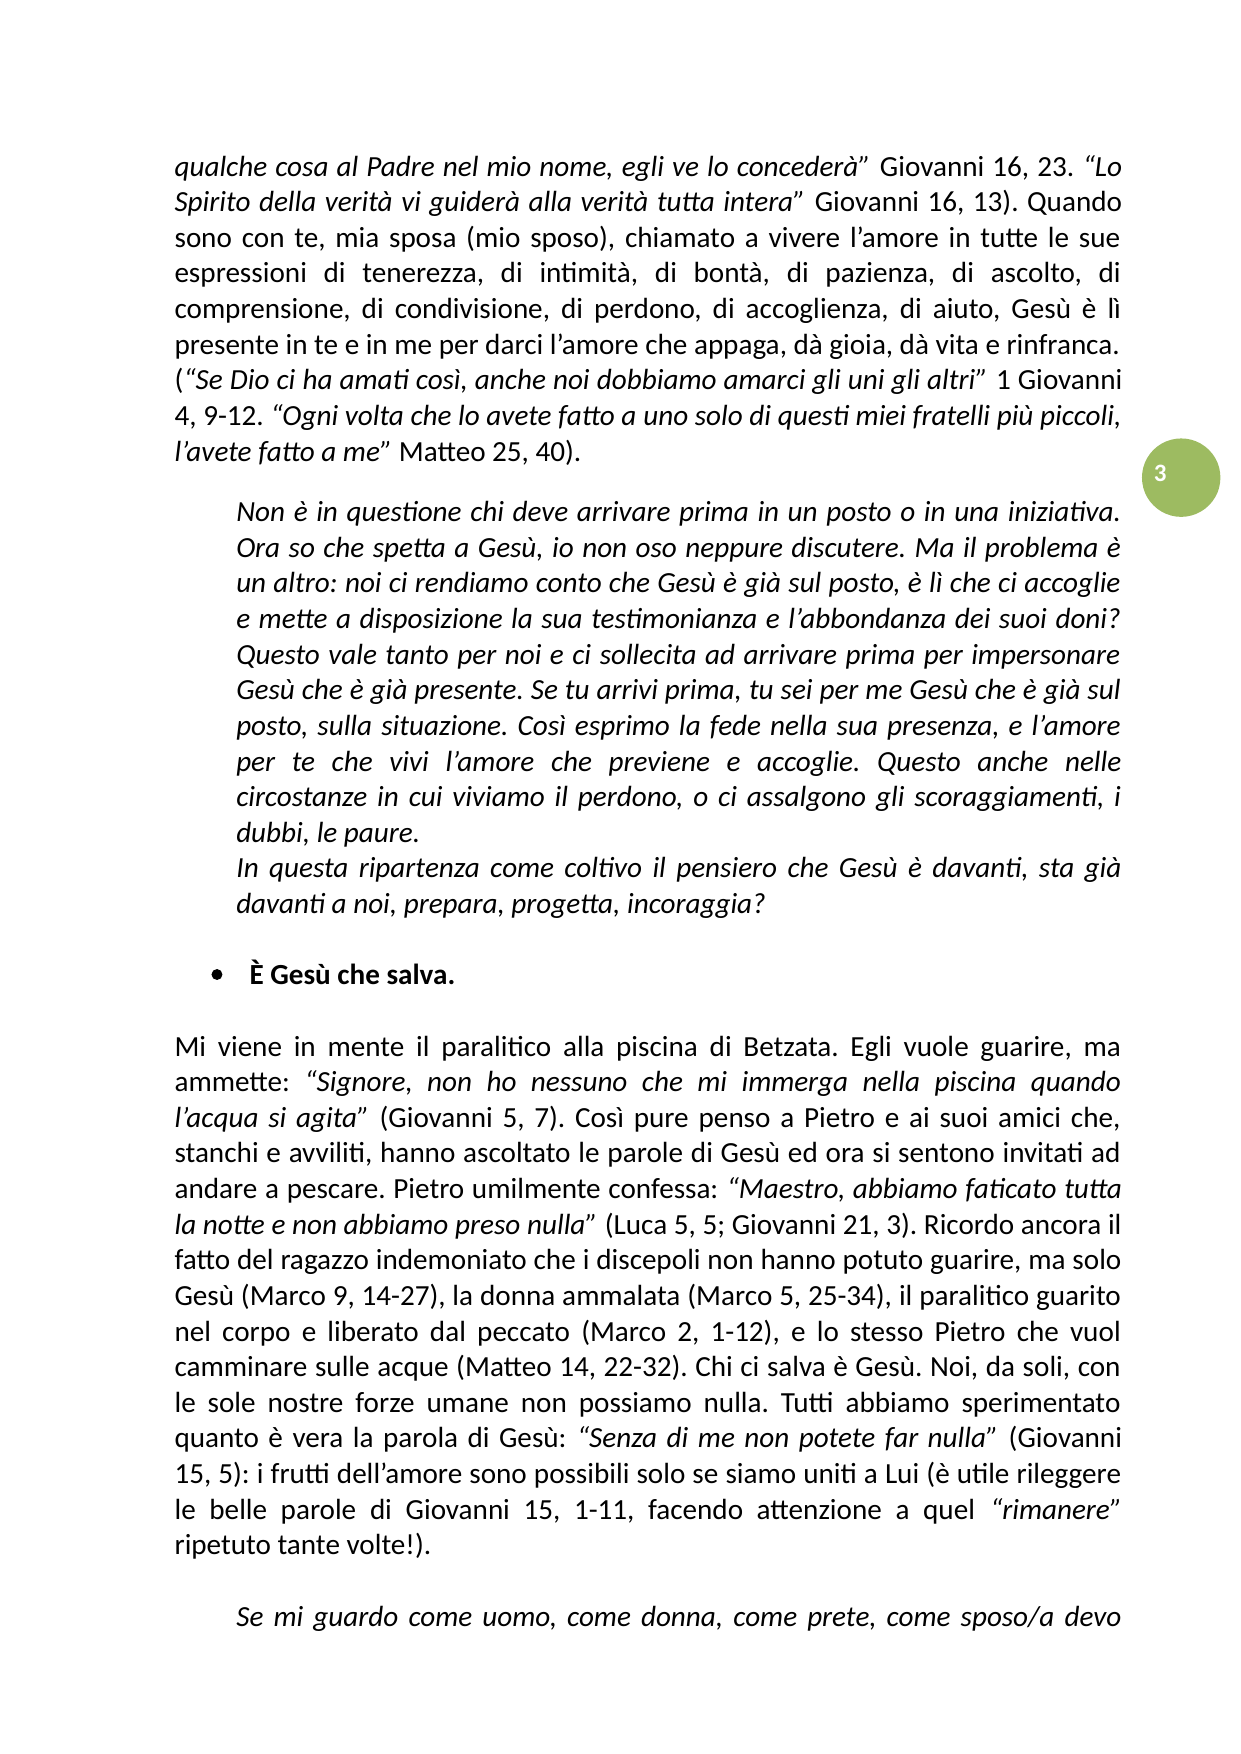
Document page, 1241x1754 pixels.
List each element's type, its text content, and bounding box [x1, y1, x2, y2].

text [236, 1598, 1122, 1633]
text Non è in questione chi deve arrivare prima in un posto o in una iniziativa. Ora so che spetta a Gesù, io non oso neppure discutere. Ma il problema è un altro: noi ci rendiamo conto che Gesù è già sul posto, è lì che ci accoglie e mette a disposizione la sua testimonianza e l’abbondanza dei suoi doni? Questo vale tanto per noi e ci sollecita ad arrivare prima per impersonare Gesù che è già presente. Se tu arrivi prima, tu sei per me Gesù che è già sul posto, sulla situazione. Così esprimo la fede nella sua presenza, e l’amore per te che vivi l’amore che previene e accoglie. Questo anche nelle circostanze in cui viviamo il perdono, o ci assalgono gli scoraggiamenti, i dubbi, le paure. [236, 493, 1122, 849]
text In questa ripartenza come coltivo il pensiero che Gesù è davanti, sta già davanti a noi, prepara, progetta, incoraggia? [236, 849, 1122, 921]
text (“Se Dio ci ha amati così, anche noi dobbiamo amarci gli uni gli altri” 1 Giovanni 4, 9-12. “Ogni volta che lo avete fatto a uno solo di questi miei fratelli più piccoli, l’avete fatto a me” Matteo 25, 40). [174, 361, 1122, 468]
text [174, 148, 1122, 361]
list È Gesù che salva. [212, 956, 1122, 992]
text Mi viene in mente il paralitico alla piscina di Betzata. Egli vuole guarire, ma ammette: “Signore, non ho nessuno che mi immerga nella piscina quando l’acqua si agita” (Giovanni 5, 7). Così pure penso a Pietro e ai suoi amici che, stanchi e avviliti, hanno ascoltato le parole di Gesù ed ora si sentono invitati ad andare a pescare. Pietro umilmente confessa: “Maestro, abbiamo faticato tutta la notte e non abbiamo preso nulla” (Luca 5, 5; Giovanni 21, 3). Ricordo ancora il fatto del ragazzo indemoniato che i discepoli non hanno potuto guarire, ma solo Gesù (Marco 9, 14-27), la donna ammalata (Marco 5, 25-34), il paralitico guarito nel corpo e liberato dal peccato (Marco 2, 1-12), e lo stesso Pietro che vuol camminare sulle acque (Matteo 14, 22-32). Chi ci salva è Gesù. Noi, da soli, con le sole nostre forze umane non possiamo nulla. Tutti abbiamo sperimentato quanto è vera la parola di Gesù: “Senza di me non potete far nulla” (Giovanni 15, 5): i frutti dell’amore sono possibili solo se siamo uniti a Lui (è utile rileggere le belle parole di Giovanni 15, 1-11, facendo attenzione a quel “rimanere” ripetuto tante volte!). [174, 1028, 1122, 1562]
